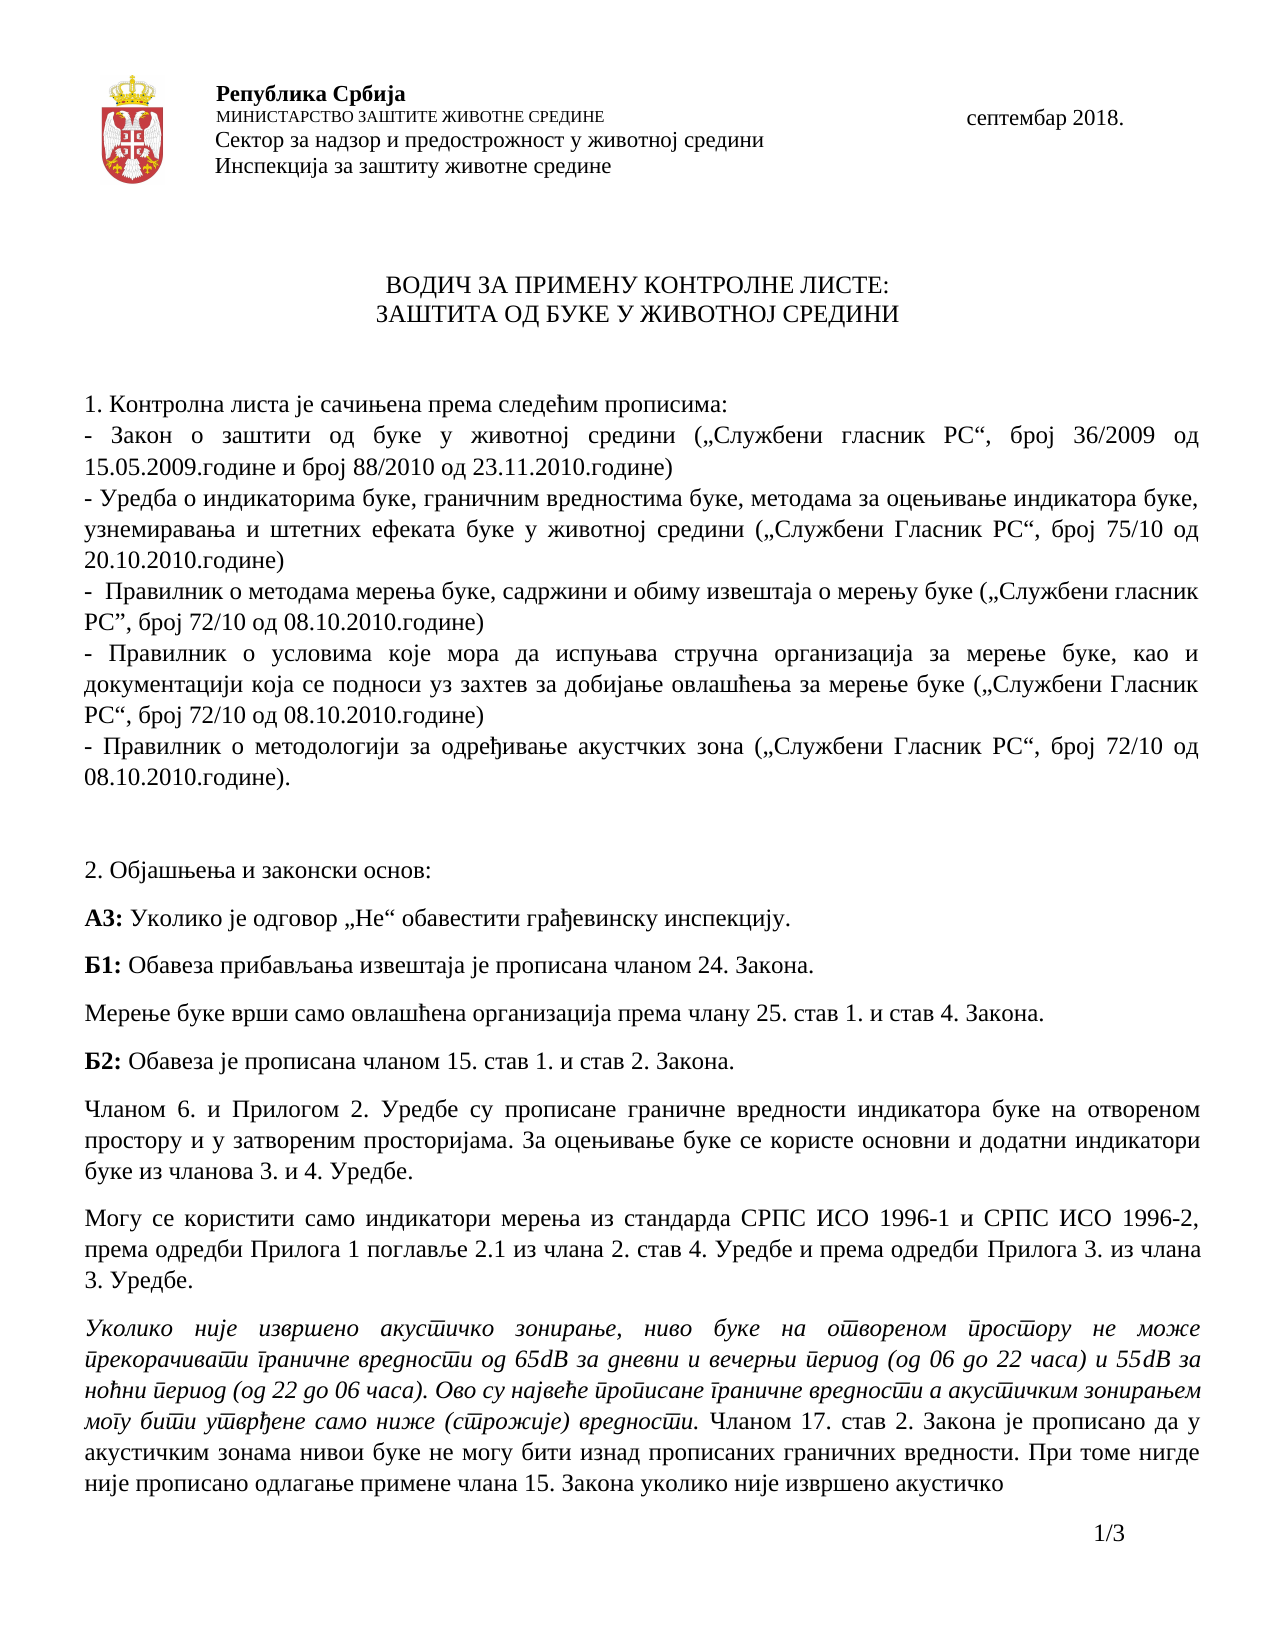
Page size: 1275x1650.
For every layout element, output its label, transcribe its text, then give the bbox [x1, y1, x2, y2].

text 1. Контролна листа је сачињена према следећим прописима: [84, 389, 1200, 418]
text ЗАШТИТА ОД БУКE У ЖИВОТНОЈ СРЕДИНИ [150, 299, 1125, 327]
text Уколико није извршено акустичко зонирање, ниво буке на отвореном простору не може прекорачивати граничне вредности од 65dB за дневни и вечерњи период (од 06 до 22 часа) и 55dB за ноћни период (од 22 до 06 часа). Ово су највеће прописане граничне вредности а акустичким зонирањем могу бити утврђене само ниже (строжије) вредности. Чланом 17. став 2. Закона је прописано да у акустичким зонама нивои буке не могу бити изнад прописаних граничних вредности. При томе нигде није прописано одлагање примене члана 15. Закона уколико није извршено акустичко [84, 1313, 1201, 1497]
text Могу се користити само индикатори мерења из стандарда СРПС ИСО 1996-1 и СРПС ИСО 1996-2, према одредби Прилога 1 поглавље 2.1 из члана 2. став 4. Уредбе и према одредби Прилога 3. из члана 3. Уредбе. [84, 1203, 1201, 1294]
text А3: Уколико је одговор „Не“ обавестити грађевинску инспекцију. [84, 903, 1201, 932]
text ВОДИЧ ЗА ПРИМЕНУ КОНТРОЛНЕ ЛИСТЕ: [150, 270, 1125, 299]
text - Правилник о методологији за одређивање акустчких зона („Службени Гласник РС“, број 72/10 од 08.10.2010.године). [84, 731, 1200, 791]
text - Правилник о условима које мора да испуњава стручна организација за мерење буке, као и документацији која се подноси уз захтев за добијање овлашћења за мерење буке („Службени Гласник РС“, број 72/10 од 08.10.2010.године) [84, 638, 1200, 729]
text - Уредба о индикаторима буке, граничним вредностима буке, методама за оцењивање индикатора буке, узнемиравања и штетних ефеката буке у животној средини („Службени Гласник РС“, број 75/10 од 20.10.2010.године) [84, 483, 1200, 573]
text Б1: Обавеза прибављања извештаја је прописана чланом 24. Закона. [84, 951, 1201, 979]
text - Правилник о методама мерења буке, садржини и обиму извештаја о мерењу буке („Службени гласник РС”, број 72/10 од 08.10.2010.године) [84, 576, 1200, 636]
text Чланом 6. и Прилогом 2. Уредбе су прописане граничне вредности индикатора буке на отвореном простору и у затвореним просторијама. За оцењивање буке се користе основни и додатни индикатори буке из чланова 3. и 4. Уредбе. [84, 1094, 1201, 1184]
text Мерење буке врши само овлашћена организација према члану 25. став 1. и став 4. Закона. [84, 998, 1201, 1027]
picture [100, 75, 165, 185]
text 2. Објашњења и законски основ: [84, 855, 1200, 884]
text Б2: Обавеза је прописана чланом 15. став 1. и став 2. Закона. [84, 1046, 1201, 1075]
text - Закон о заштити од буке у животној средини („Службени гласник РС“, број 36/2009 од 15.05.2009.године и број 88/2010 од 23.11.2010.године) [84, 421, 1200, 480]
